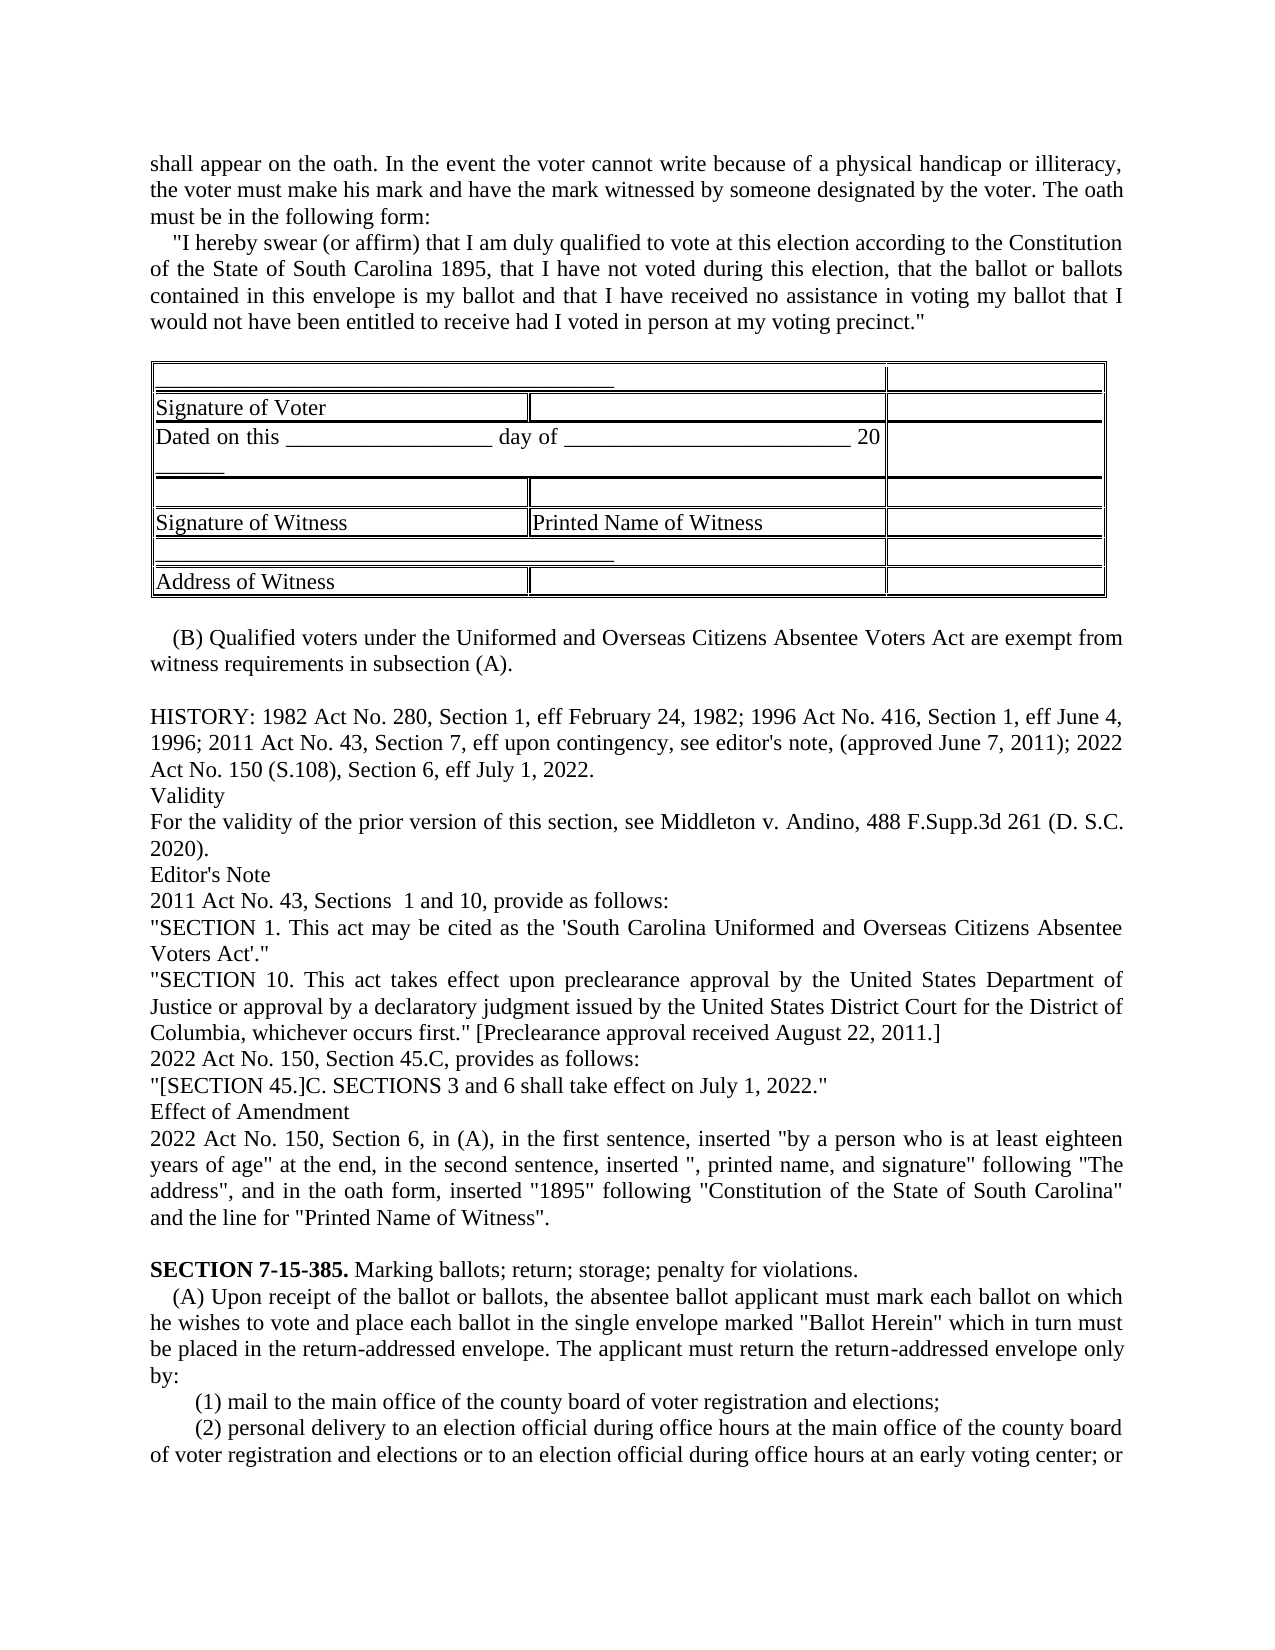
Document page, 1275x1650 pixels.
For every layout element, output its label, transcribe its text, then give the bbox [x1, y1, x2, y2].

table_cell [154, 476, 527, 506]
table_cell [887, 364, 1104, 390]
text "SECTION 1. This act may be cited as the 'South Carolina Uniformed and Overseas Citizens Absentee Voters Act'." [150, 914, 1125, 966]
text Effect of Amendment [150, 1098, 1125, 1124]
table_cell [888, 535, 1104, 565]
text (2) personal delivery to an election official during office hours at the main office of the county board of voter registration and elections or to an election official during office hours at an early voting center; or [150, 1414, 1125, 1467]
text 2022 Act No. 150, Section 45.C, provides as follows: [150, 1046, 1125, 1072]
text "[SECTION 45.]C. SECTIONS 3 and 6 shall take effect on July 1, 2022." [150, 1072, 1125, 1098]
text 2011 Act No. 43, Sections 1 and 10, provide as follows: [150, 887, 1125, 914]
table_cell [531, 479, 885, 506]
table_cell Printed Name of Witness [531, 509, 885, 535]
table_cell [887, 565, 1105, 594]
table_cell [888, 476, 1104, 506]
table_cell [529, 568, 887, 594]
text 2022 Act No. 150, Section 6, in (A), in the first sentence, inserted "by a person who is at least eighteen years of age" at the end, in the second sentence, inserted ", printed name, and signature" following "The address", and in the oath form, inserted "1895" following "Constitution of the State of South Carolina" and the line for "Printed Name of Witness". [150, 1124, 1125, 1230]
table_cell Signature of Voter [154, 390, 527, 420]
table_cell [888, 390, 1104, 420]
table_cell Dated on this __________________ day of _________________________ 20 ______ [154, 420, 885, 476]
text (A) Upon receipt of the ballot or ballots, the absentee ballot applicant must mark each ballot on which he wishes to vote and place each ballot in the single envelope marked "Ballot Herein" which in turn must be placed in the return-addressed envelope. The applicant must return the return-addressed envelope only by: [150, 1283, 1125, 1388]
table_cell [531, 394, 885, 420]
text "SECTION 10. This act takes effect upon preclearance approval by the United States Department of Justice or approval by a declaratory judgment issued by the United States District Court for the District of Columbia, whichever occurs first." [Preclearance approval received August 22, 2011.] [150, 966, 1125, 1046]
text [150, 150, 1125, 229]
text Editor's Note [150, 861, 1125, 887]
text Validity [150, 782, 1125, 808]
text HISTORY: 1982 Act No. 280, Section 1, eff February 24, 1982; 1996 Act No. 416, Section 1, eff June 4, 1996; 2011 Act No. 43, Section 7, eff upon contingency, see editor's note, (approved June 7, 2011); 2022 Act No. 150 (S.108), Section 6, eff July 1, 2022. [150, 703, 1125, 782]
text For the validity of the prior version of this section, see Middleton v. Andino, 488 F.Supp.3d 261 (D. S.C. 2020). [150, 808, 1125, 861]
text "I hereby swear (or affirm) that I am duly qualified to vote at this election according to the Constitution of the State of South Carolina 1895, that I have not voted during this election, that the ballot or ballots contained in this envelope is my ballot and that I have received no assistance in voting my ballot that I would not have been entitled to receive had I voted in person at my voting precinct." [150, 229, 1125, 334]
table_cell Signature of Witness [152, 506, 529, 535]
text (B) Qualified voters under the Uniformed and Overseas Citizens Absentee Voters Act are exempt from witness requirements in subsection (A). [150, 624, 1125, 677]
table_cell ________________________________________ [154, 535, 885, 565]
table_cell [887, 506, 1105, 535]
text SECTION 7-15-385. Marking ballots; return; storage; penalty for violations. [150, 1256, 1125, 1283]
text (1) mail to the main office of the county board of voter registration and elections; [150, 1388, 1125, 1414]
table_cell [888, 420, 1104, 476]
table_cell ________________________________________ [154, 364, 887, 390]
table_cell Address of Witness [152, 565, 529, 594]
